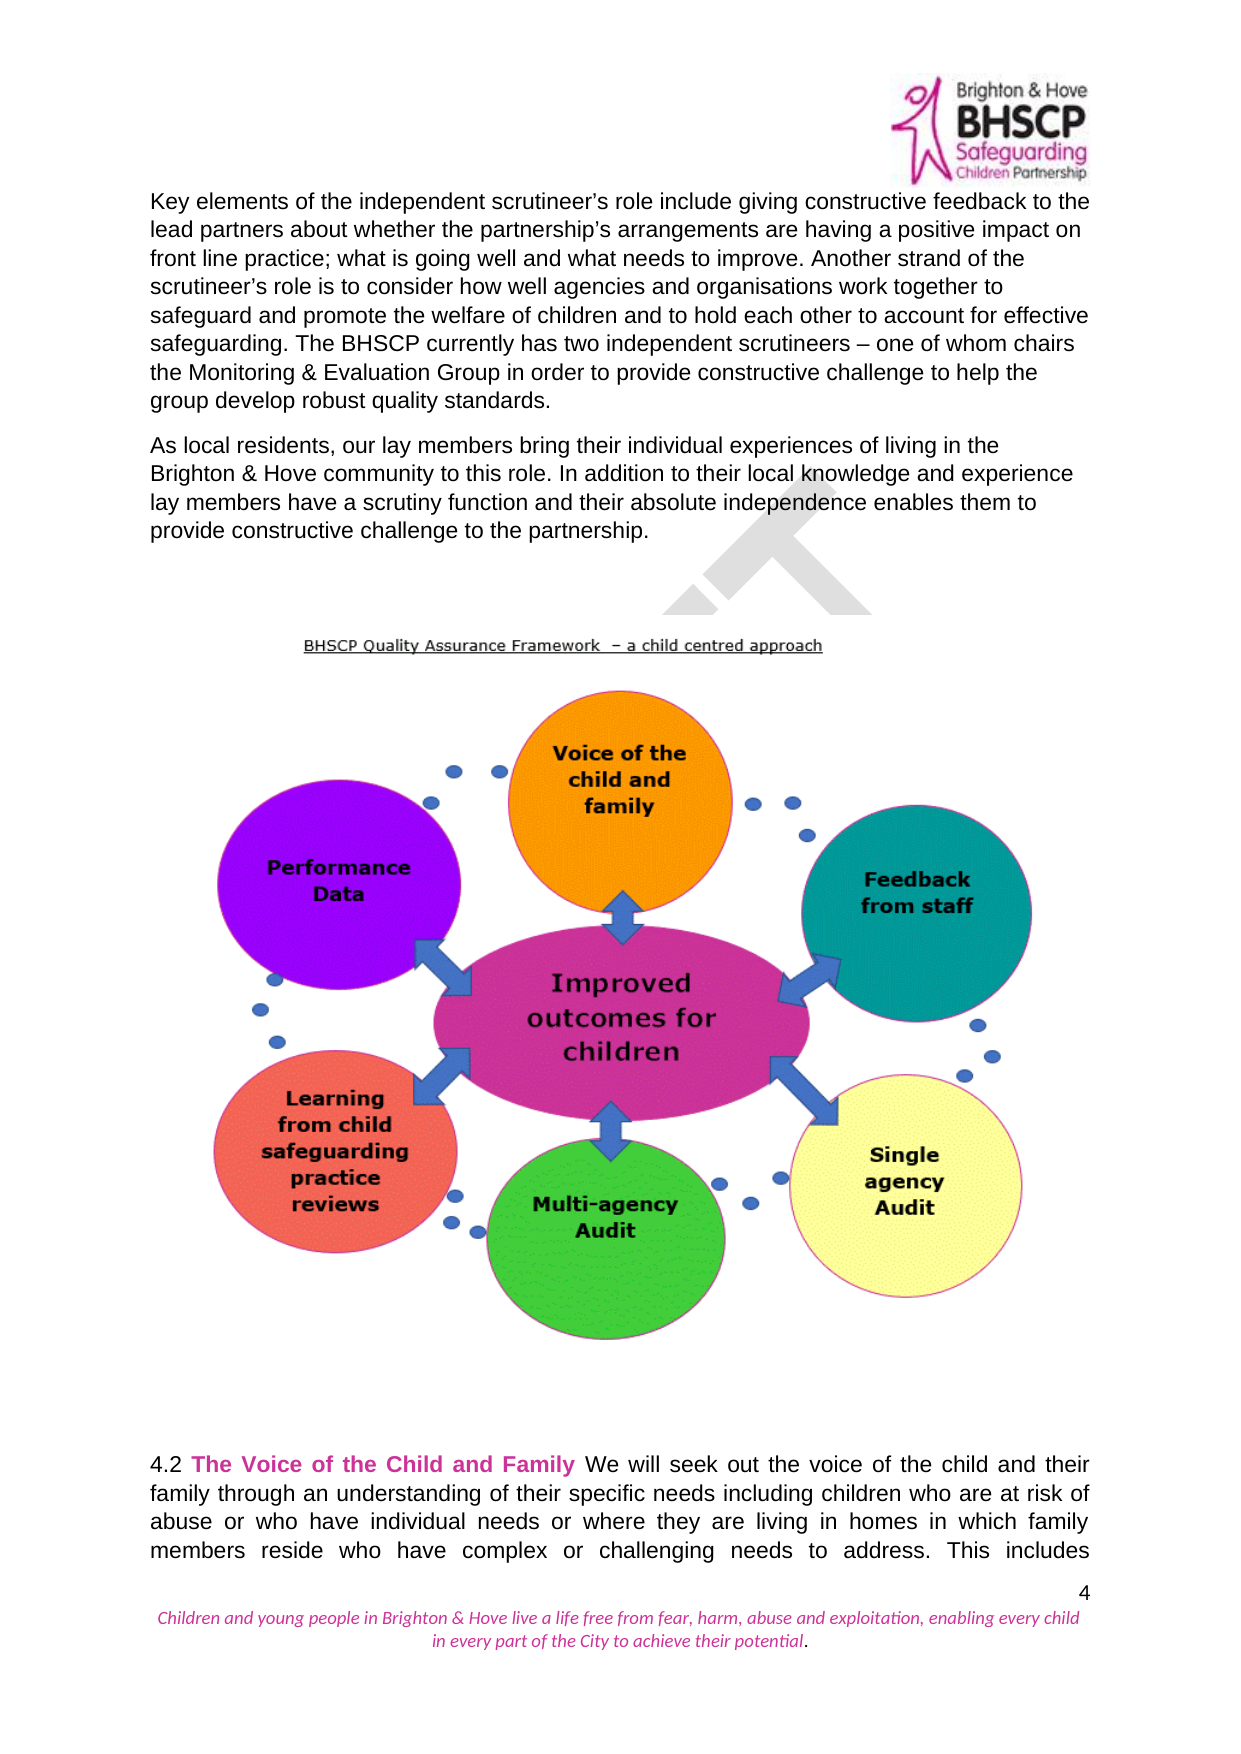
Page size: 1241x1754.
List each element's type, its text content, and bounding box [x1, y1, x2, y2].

picture [890, 73, 1091, 188]
text As local residents, our lay members bring their individual experiences of living in the Brighton & Hove community to this role. In addition to their local knowledge and experience lay members have a scrutiny function and their absolute independence enables them to provide constructive challenge to the partnership. [150, 432, 1090, 544]
picture [150, 615, 1091, 1346]
text Key elements of the independent scrutineer’s role include giving constructive feedback to the lead partners about whether the partnership’s arrangements are having a positive impact on front line practice; what is going well and what needs to improve. Another strand of the scrutineer’s role is to consider how well agencies and organisations work together to safeguard and promote the welfare of children and to hold each other to account for effective safeguarding. The BHSCP currently has two independent scrutineers – one of whom chairs the Monitoring & Evaluation Group in order to provide constructive challenge to help the group develop robust quality standards. [150, 188, 1090, 413]
